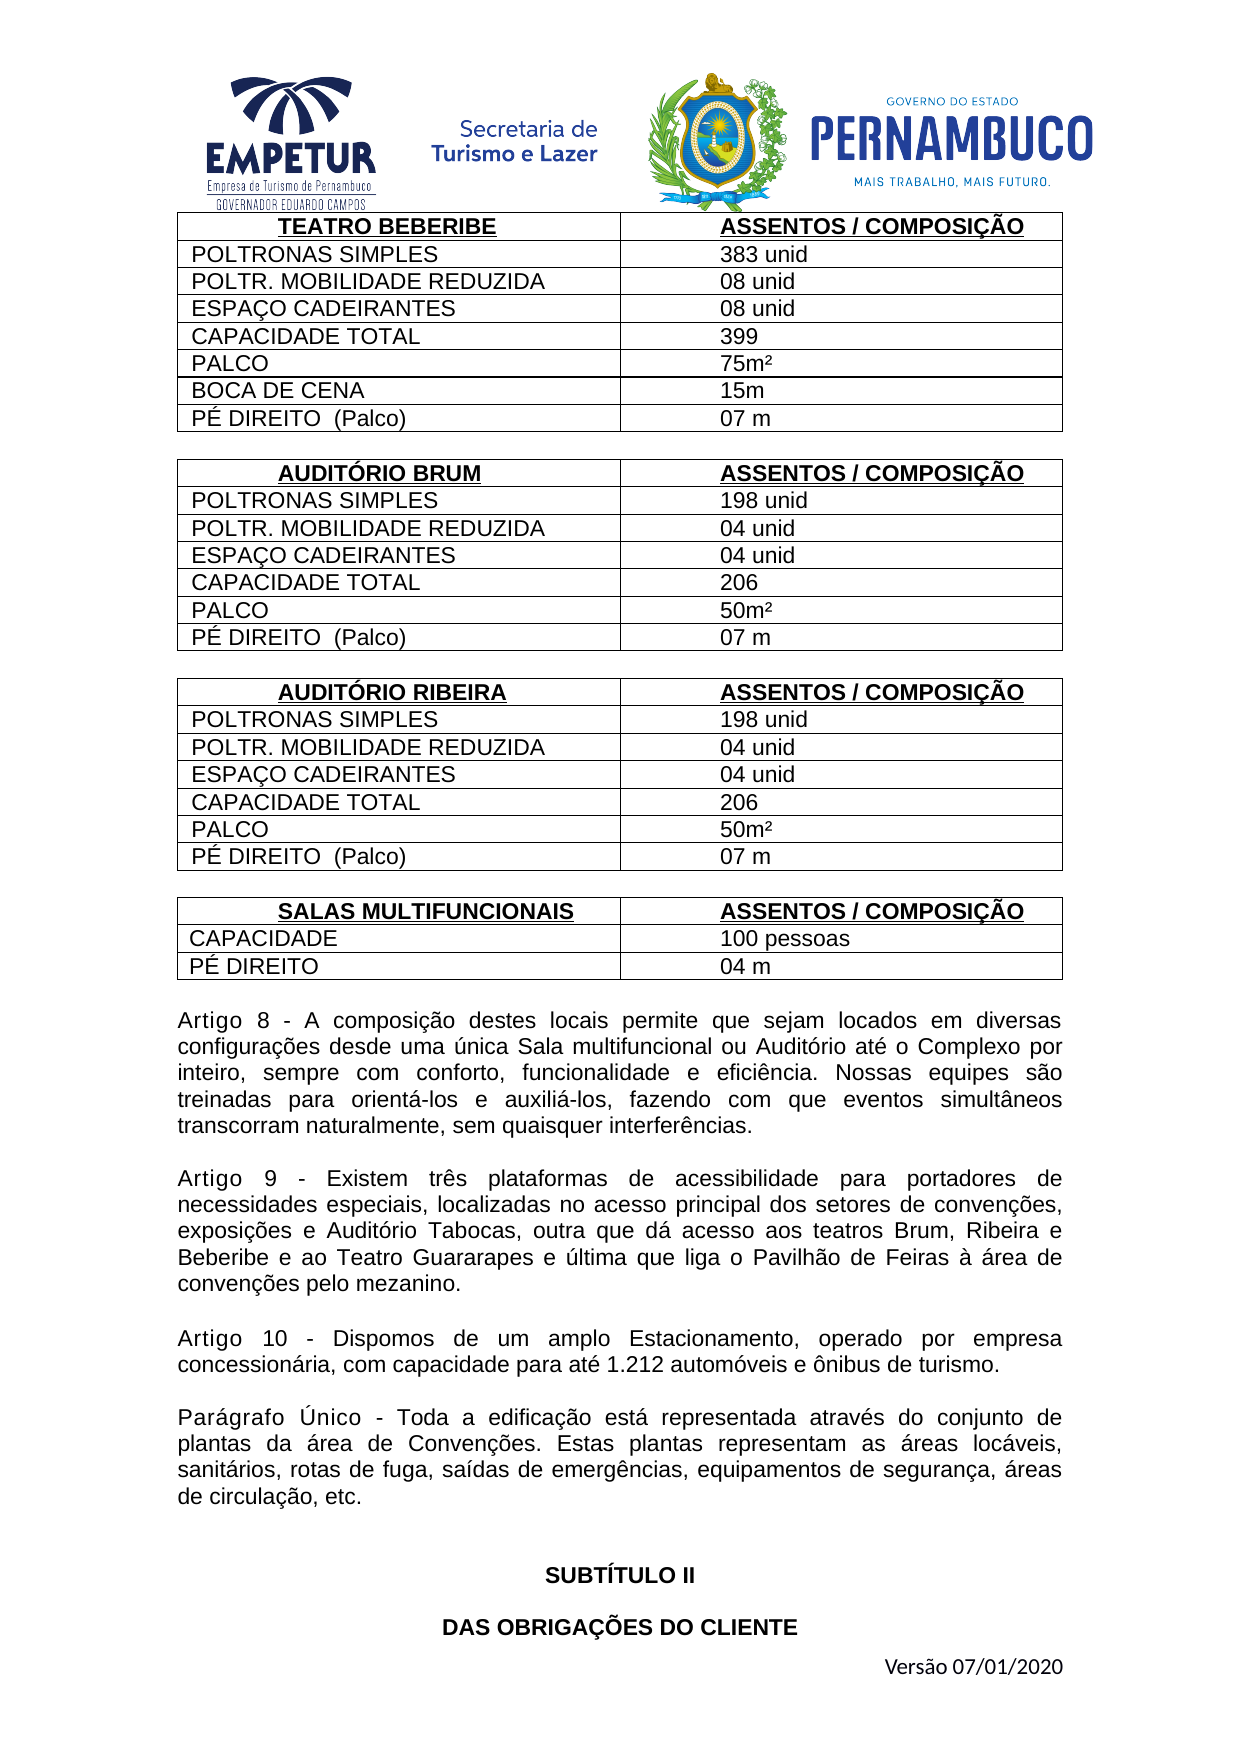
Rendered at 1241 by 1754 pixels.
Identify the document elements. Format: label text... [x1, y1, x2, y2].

table_cell 206 [621, 569, 1062, 596]
table_header ASSENTOS / COMPOSIÇÃO [621, 460, 1062, 486]
table_cell PALCO [178, 597, 620, 623]
table_cell 04 unid [621, 734, 1062, 760]
table_cell CAPACIDADE TOTAL [178, 569, 620, 596]
table_cell 04 unid [621, 761, 1062, 787]
table_header TEATRO BEBERIBE [178, 213, 620, 239]
table_cell 07 m [621, 405, 1062, 431]
table_header ASSENTOS / COMPOSIÇÃO [621, 898, 1062, 924]
table_cell 04 m [621, 953, 1062, 979]
table_cell 383 unid [621, 241, 1062, 267]
text Parágrafo Único - Toda a ediﬁcação está representada através do conjunto de plantas da área de Convenções. Estas plantas representam as áreas locáveis, sanitários, rotas de fuga, saídas de emergências, equipamentos de segurança, áreas de circulação, etc. [177, 1403, 1063, 1509]
table_cell 399 [621, 323, 1062, 349]
table_cell 206 [621, 789, 1062, 815]
table_cell 50m² [621, 816, 1062, 842]
table_cell CAPACIDADE TOTAL [178, 323, 620, 349]
text SUBTÍTULO II [177, 1562, 1063, 1588]
table_cell PALCO [178, 816, 620, 842]
text Artigo 9 - Existem três plataformas de acessibilidade para portadores de necessidades especiais, localizadas no acesso principal dos setores de convenções, exposições e Auditório Tabocas, outra que dá acesso aos teatros Brum, Ribeira e Beberibe e ao Teatro Guararapes e última que liga o Pavilhão de Feiras à área de convenções pelo mezanino. [177, 1165, 1063, 1296]
text Artigo 8 - A composição destes locais permite que sejam locados em diversas conﬁgurações desde uma única Sala multifuncional ou Auditório até o Complexo por inteiro, sempre com conforto, funcionalidade e eﬁciência. Nossas equipes são treinadas para orientá-los e auxiliá-los, fazendo com que eventos simultâneos transcorram naturalmente, sem quaisquer interferências. [177, 1007, 1063, 1138]
table_cell 75m² [621, 350, 1062, 376]
table_cell PÉ DIREITO (Palco) [178, 405, 620, 431]
table_cell 15m [621, 378, 1062, 404]
table_cell PÉ DIREITO (Palco) [178, 843, 620, 869]
table_cell POLTRONAS SIMPLES [178, 706, 620, 733]
table_header ASSENTOS / COMPOSIÇÃO [621, 213, 1062, 239]
table_cell 07 m [621, 624, 1062, 650]
table_cell 08 unid [621, 295, 1062, 322]
table_cell ESPAÇO CADEIRANTES [178, 295, 620, 322]
picture [206, 73, 1093, 212]
table_cell 100 pessoas [621, 925, 1062, 952]
table_cell ESPAÇO CADEIRANTES [178, 542, 620, 568]
table_cell POLTR. MOBILIDADE REDUZIDA [178, 734, 620, 760]
table_cell CAPACIDADE TOTAL [178, 789, 620, 815]
table_cell POLTRONAS SIMPLES [178, 241, 620, 267]
text DAS OBRIGAÇÕES DO CLIENTE [177, 1614, 1063, 1641]
table_cell POLTR. MOBILIDADE REDUZIDA [178, 515, 620, 541]
table_header AUDITÓRIO RIBEIRA [178, 679, 620, 705]
table_cell POLTRONAS SIMPLES [178, 487, 620, 513]
table_cell CAPACIDADE [178, 925, 620, 952]
table_cell 198 unid [621, 487, 1062, 513]
table_header SALAS MULTIFUNCIONAIS [178, 898, 620, 924]
table_cell PALCO [178, 350, 620, 376]
table_cell BOCA DE CENA [178, 378, 620, 404]
table_cell PÉ DIREITO [178, 953, 620, 979]
table_cell ESPAÇO CADEIRANTES [178, 761, 620, 787]
table_cell POLTR. MOBILIDADE REDUZIDA [178, 268, 620, 294]
table_cell PÉ DIREITO (Palco) [178, 624, 620, 650]
table_header ASSENTOS / COMPOSIÇÃO [621, 679, 1062, 705]
table_cell 198 unid [621, 706, 1062, 733]
table_cell 07 m [621, 843, 1062, 869]
table_cell 04 unid [621, 542, 1062, 568]
table_header AUDITÓRIO BRUM [178, 460, 620, 486]
table_cell 50m² [621, 597, 1062, 623]
table_cell 04 unid [621, 515, 1062, 541]
text Artigo 10 - Dispomos de um amplo Estacionamento, operado por empresa concessionária, com capacidade para até 1.212 automóveis e ônibus de turismo. [177, 1324, 1063, 1377]
table_cell 08 unid [621, 268, 1062, 294]
